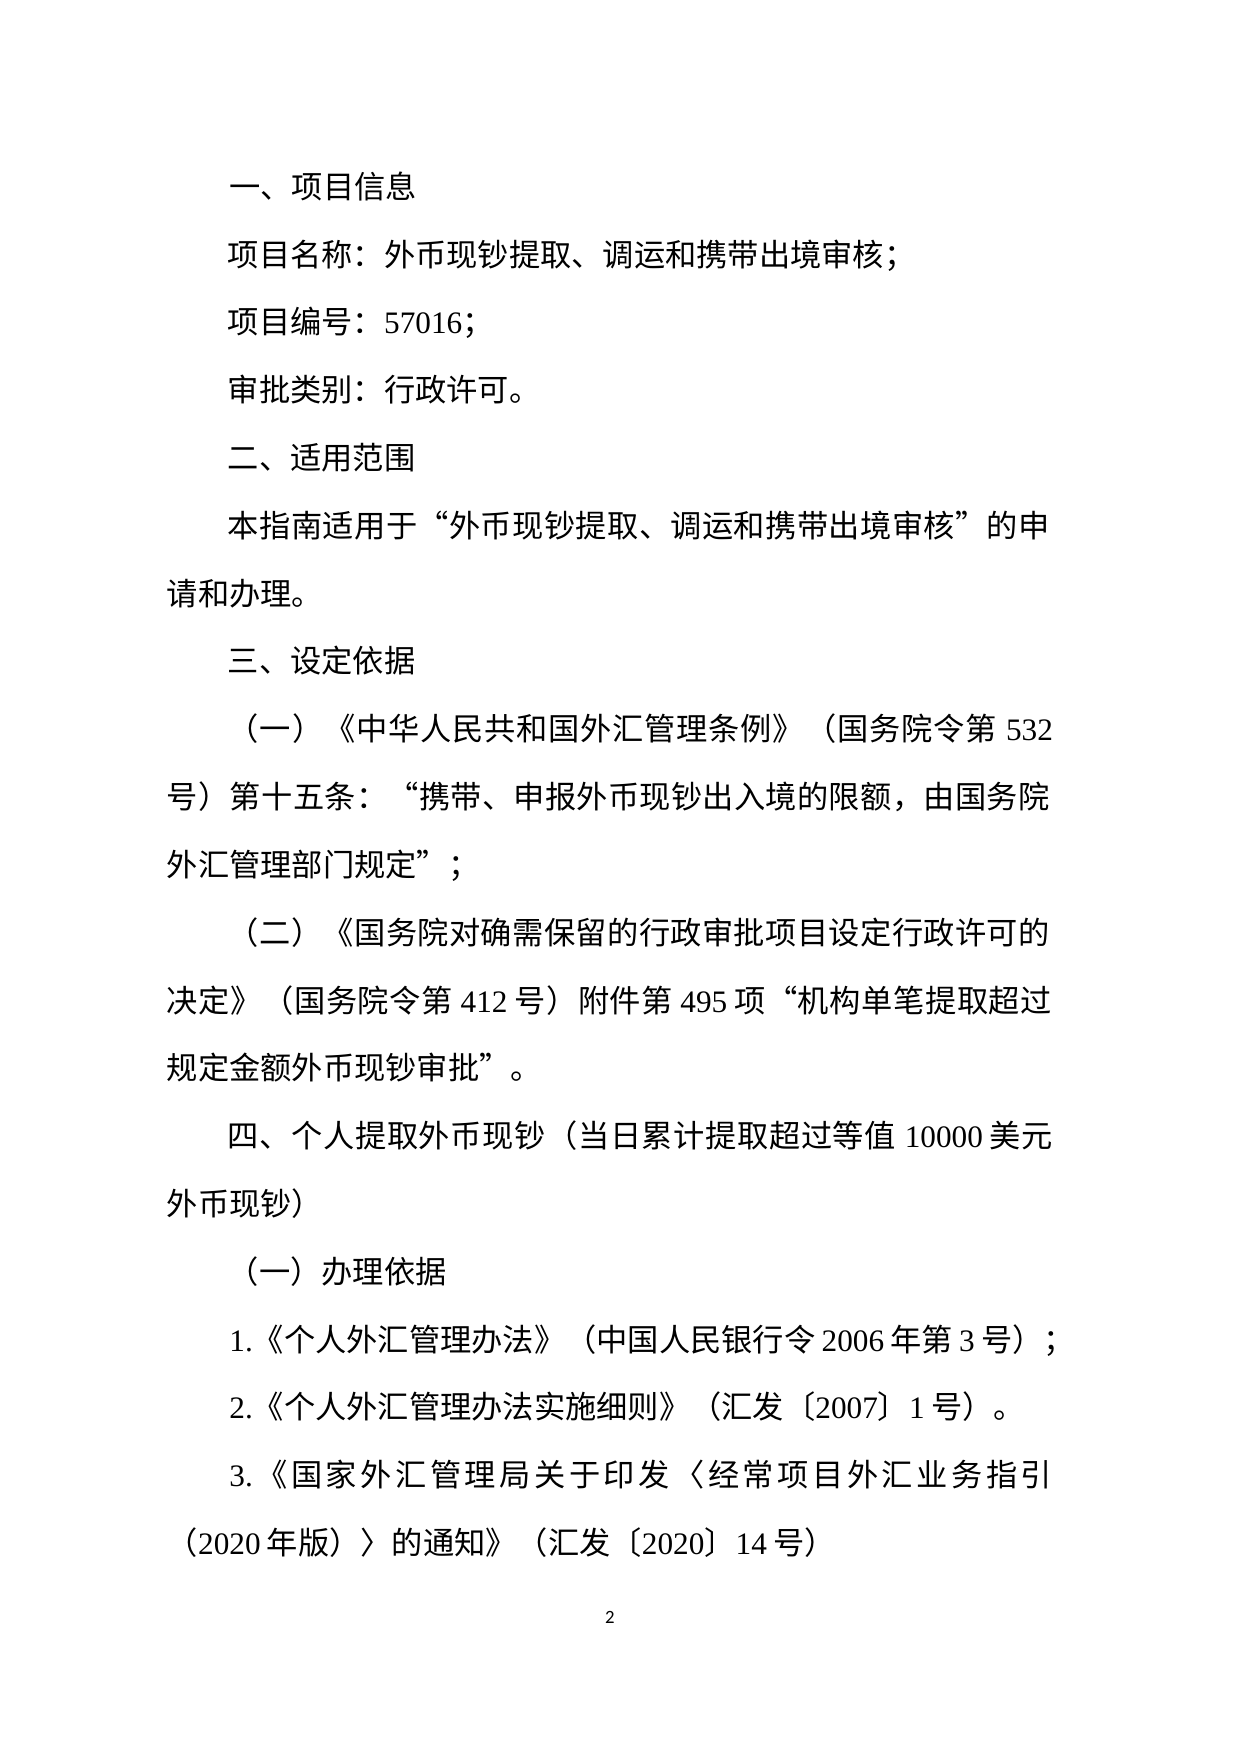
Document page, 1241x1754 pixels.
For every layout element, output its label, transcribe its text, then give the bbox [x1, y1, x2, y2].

text 审批类别：行政许可。 [167, 365, 1053, 411]
text 二、适用范围 [167, 433, 1053, 478]
text 1.《个人外汇管理办法》（中国人民银行令2006年第3号）； [167, 1315, 1053, 1360]
text 一、项目信息 [167, 162, 1021, 207]
text （一）办理依据 [167, 1247, 1053, 1292]
text 本指南适用于“外币现钞提取、调运和携带出境审核”的申请和办理。 [167, 501, 1053, 614]
text 四、个人提取外币现钞（当日累计提取超过等值10000美元外币现钞） [167, 1111, 1053, 1224]
text （二）《国务院对确需保留的行政审批项目设定行政许可的决定》（国务院令第412号）附件第495项“机构单笔提取超过规定金额外币现钞审批”。 [167, 908, 1053, 1089]
text 三、设定依据 [167, 637, 1053, 682]
text （一）《中华人民共和国外汇管理条例》（国务院令第532号）第十五条：“携带、申报外币现钞出入境的限额，由国务院外汇管理部门规定”； [167, 704, 1053, 885]
text 项目名称：外币现钞提取、调运和携带出境审核； [167, 230, 1053, 275]
text 2.《个人外汇管理办法实施细则》（汇发〔2007〕1号）。 [167, 1383, 1053, 1428]
text 3.《国家外汇管理局关于印发〈经常项目外汇业务指引（2020年版）〉的通知》（汇发〔2020〕14号） [167, 1450, 1053, 1563]
text 项目编号：57016； [167, 298, 1053, 343]
